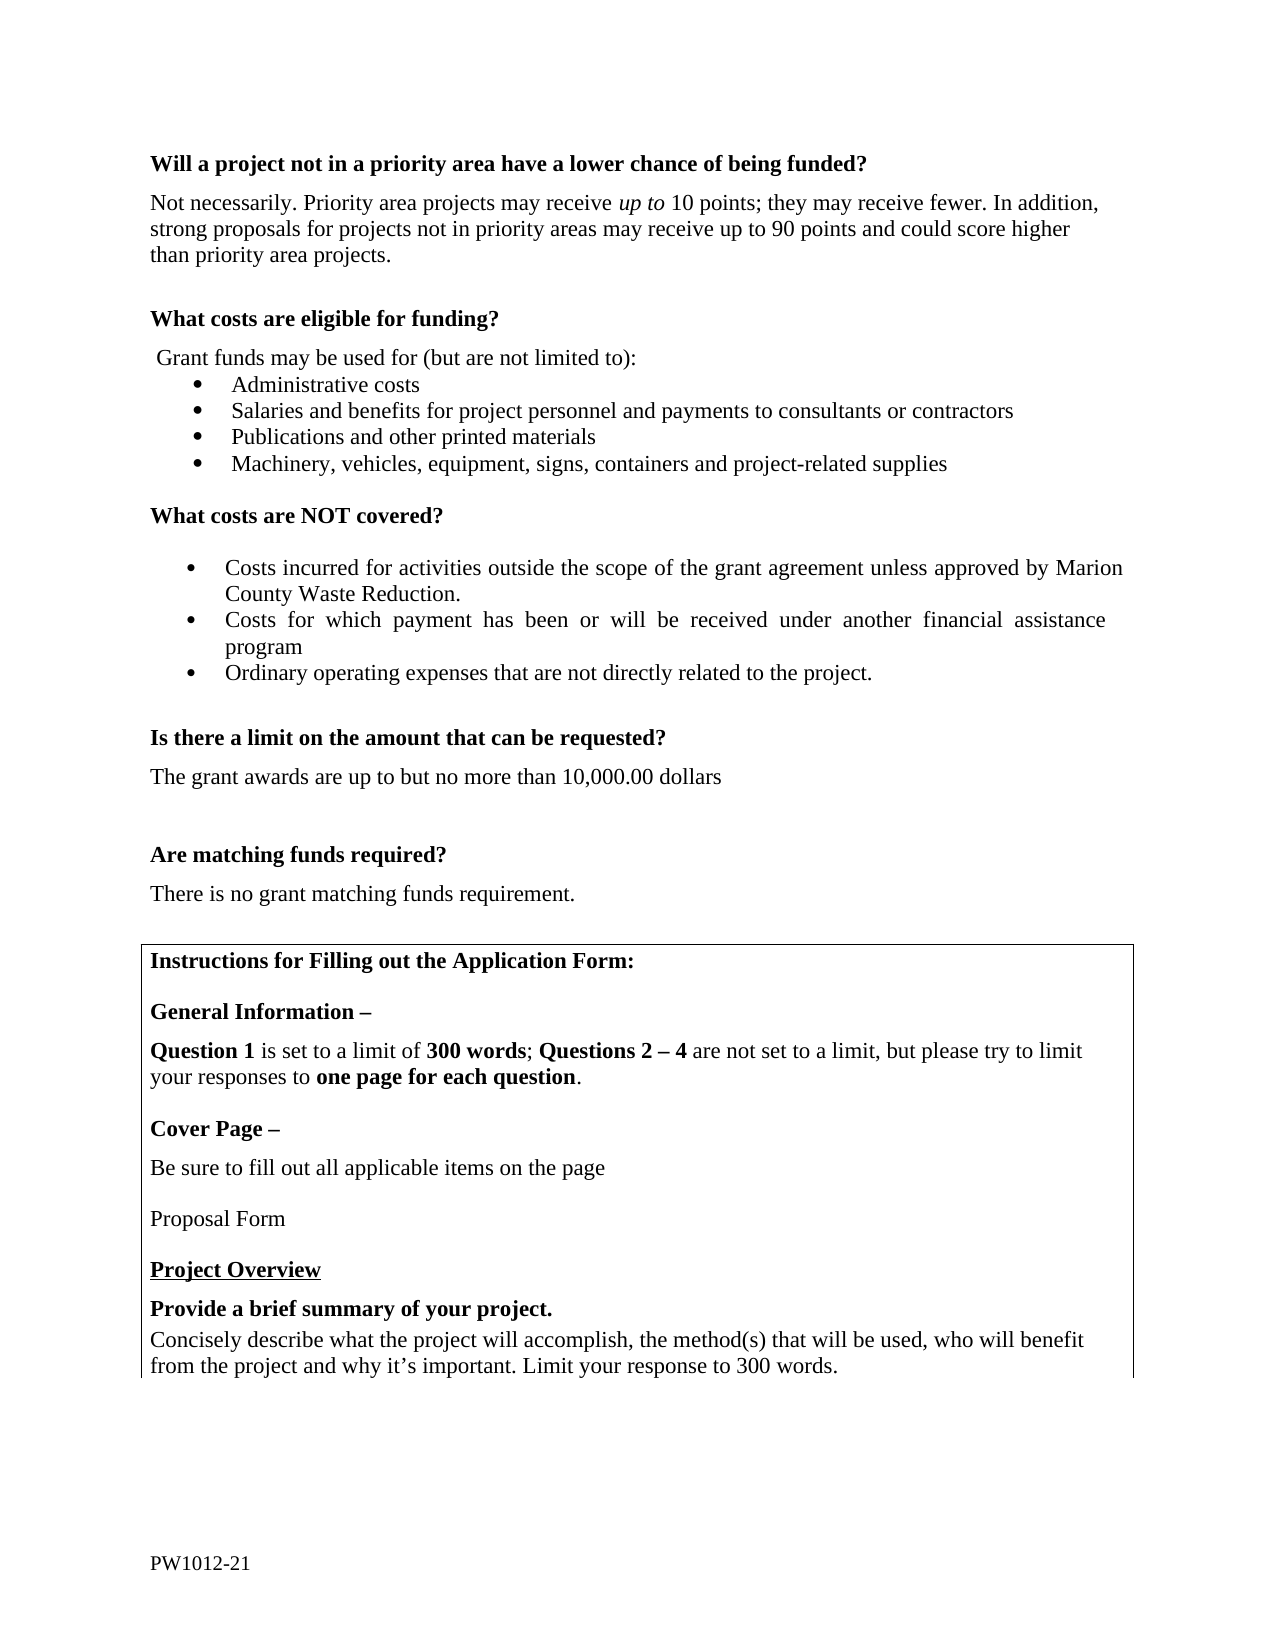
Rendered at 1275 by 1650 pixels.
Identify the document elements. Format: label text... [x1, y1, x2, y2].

list Salaries and benefits for project personnel and payments to consultants or contractors [193, 397, 1125, 423]
text Grant funds may be used for (but are not limited to): [156, 344, 1108, 371]
text General Information – [142, 995, 1133, 1024]
text Be sure to fill out all applicable items on the page [142, 1150, 1133, 1180]
text Project Overview [142, 1253, 1133, 1283]
subtitle What costs are NOT covered? [150, 502, 1108, 529]
list Administrative costs [193, 371, 1125, 397]
list Costs for which payment has been or will be received under another financial assistance program [187, 606, 1108, 659]
list Ordinary operating expenses that are not directly related to the project. [187, 659, 1108, 686]
text Is there a limit on the amount that can be requested? [150, 724, 1125, 751]
list Publications and other printed materials [193, 423, 1125, 450]
text Instructions for Filling out the Application Form: [142, 945, 1133, 973]
text Concisely describe what the project will accomplish, the method(s) that will be used, who will benefit from the project and why it’s important. Limit your response to 300 words. [142, 1322, 1133, 1378]
text The grant awards are up to but no more than 10,000.00 dollars [150, 763, 1125, 789]
text Cover Page – [142, 1112, 1133, 1141]
text Question 1 is set to a limit of 300 words; Questions 2 – 4 are not set to a limit, but please try to limit your responses to one page for each question. [142, 1034, 1133, 1090]
text Are matching funds required? [150, 841, 1125, 867]
text There is no grant matching funds requirement. [150, 880, 1116, 906]
text Provide a brief summary of your project. [142, 1292, 1133, 1321]
text Proposal Form [142, 1202, 1133, 1231]
subtitle What costs are eligible for funding? [150, 305, 1108, 332]
text Will a project not in a priority area have a lower chance of being funded? [150, 150, 1125, 176]
subtitle Not necessarily. Priority area projects may receive up to 10 points; they may receive fewer. In addition, strong proposals for projects not in priority areas may receive up to 90 points and could score higher than priority area projects. [150, 189, 1116, 268]
list Machinery, vehicles, equipment, signs, containers and project-related supplies [193, 450, 1125, 476]
list Costs incurred for activities outside the scope of the grant agreement unless approved by Marion County Waste Reduction. [187, 554, 1125, 606]
